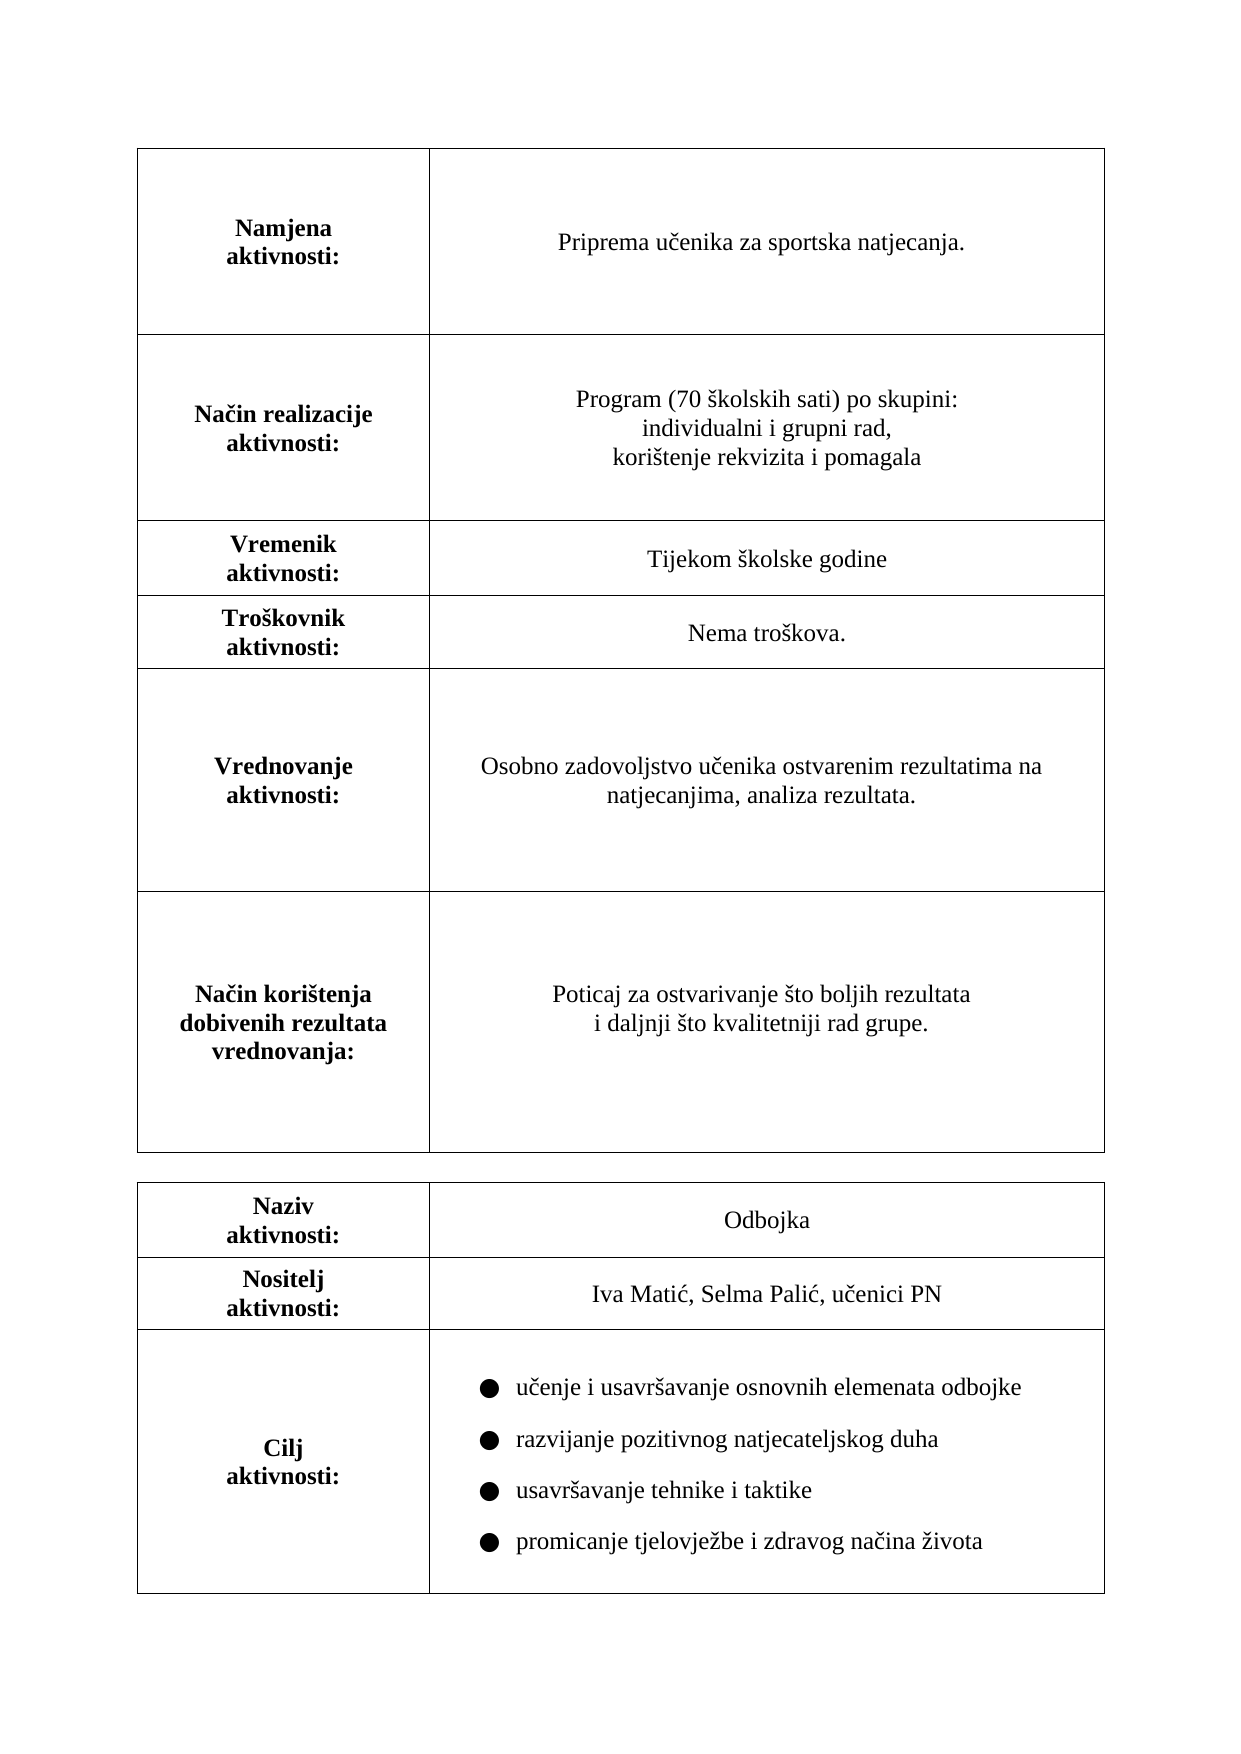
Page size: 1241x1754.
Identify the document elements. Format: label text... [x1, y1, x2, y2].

table_cell Namjena aktivnosti: [138, 149, 429, 334]
table_cell Cilj aktivnosti: [138, 1330, 429, 1593]
table_header Naziv aktivnosti: [138, 1183, 429, 1257]
table_cell Tijekom školske godine [430, 521, 1104, 595]
table_cell Osobno zadovoljstvo učenika ostvarenim rezultatima na natjecanjima, analiza rezultata. [430, 669, 1104, 891]
table_cell Vrednovanje aktivnosti: [138, 669, 429, 891]
table_cell Nositelj aktivnosti: [138, 1258, 429, 1329]
table_cell Način korištenja dobivenih rezultata vrednovanja: [138, 892, 429, 1152]
table_cell učenje i usavršavanje osnovnih elemenata odbojke razvijanje pozitivnog natjecateljskog duha usavršavanje tehnike i taktike promicanje tjelovježbe i zdravog načina života [430, 1330, 1104, 1593]
table_cell Nema troškova. [430, 596, 1104, 668]
table_header Odbojka [430, 1183, 1104, 1257]
table_cell Troškovnik aktivnosti: [138, 596, 429, 668]
table_cell Način realizacije aktivnosti: [138, 335, 429, 520]
table_cell Vremenik aktivnosti: [138, 521, 429, 595]
table_cell Priprema učenika za sportska natjecanja. [430, 149, 1104, 334]
table_cell Poticaj za ostvarivanje što boljih rezultata i daljnji što kvalitetniji rad grupe. [430, 892, 1104, 1152]
table_cell Iva Matić, Selma Palić, učenici PN [430, 1258, 1104, 1329]
table_cell Program (70 školskih sati) po skupini: individualni i grupni rad, korištenje rekvizita i pomagala [430, 335, 1104, 520]
